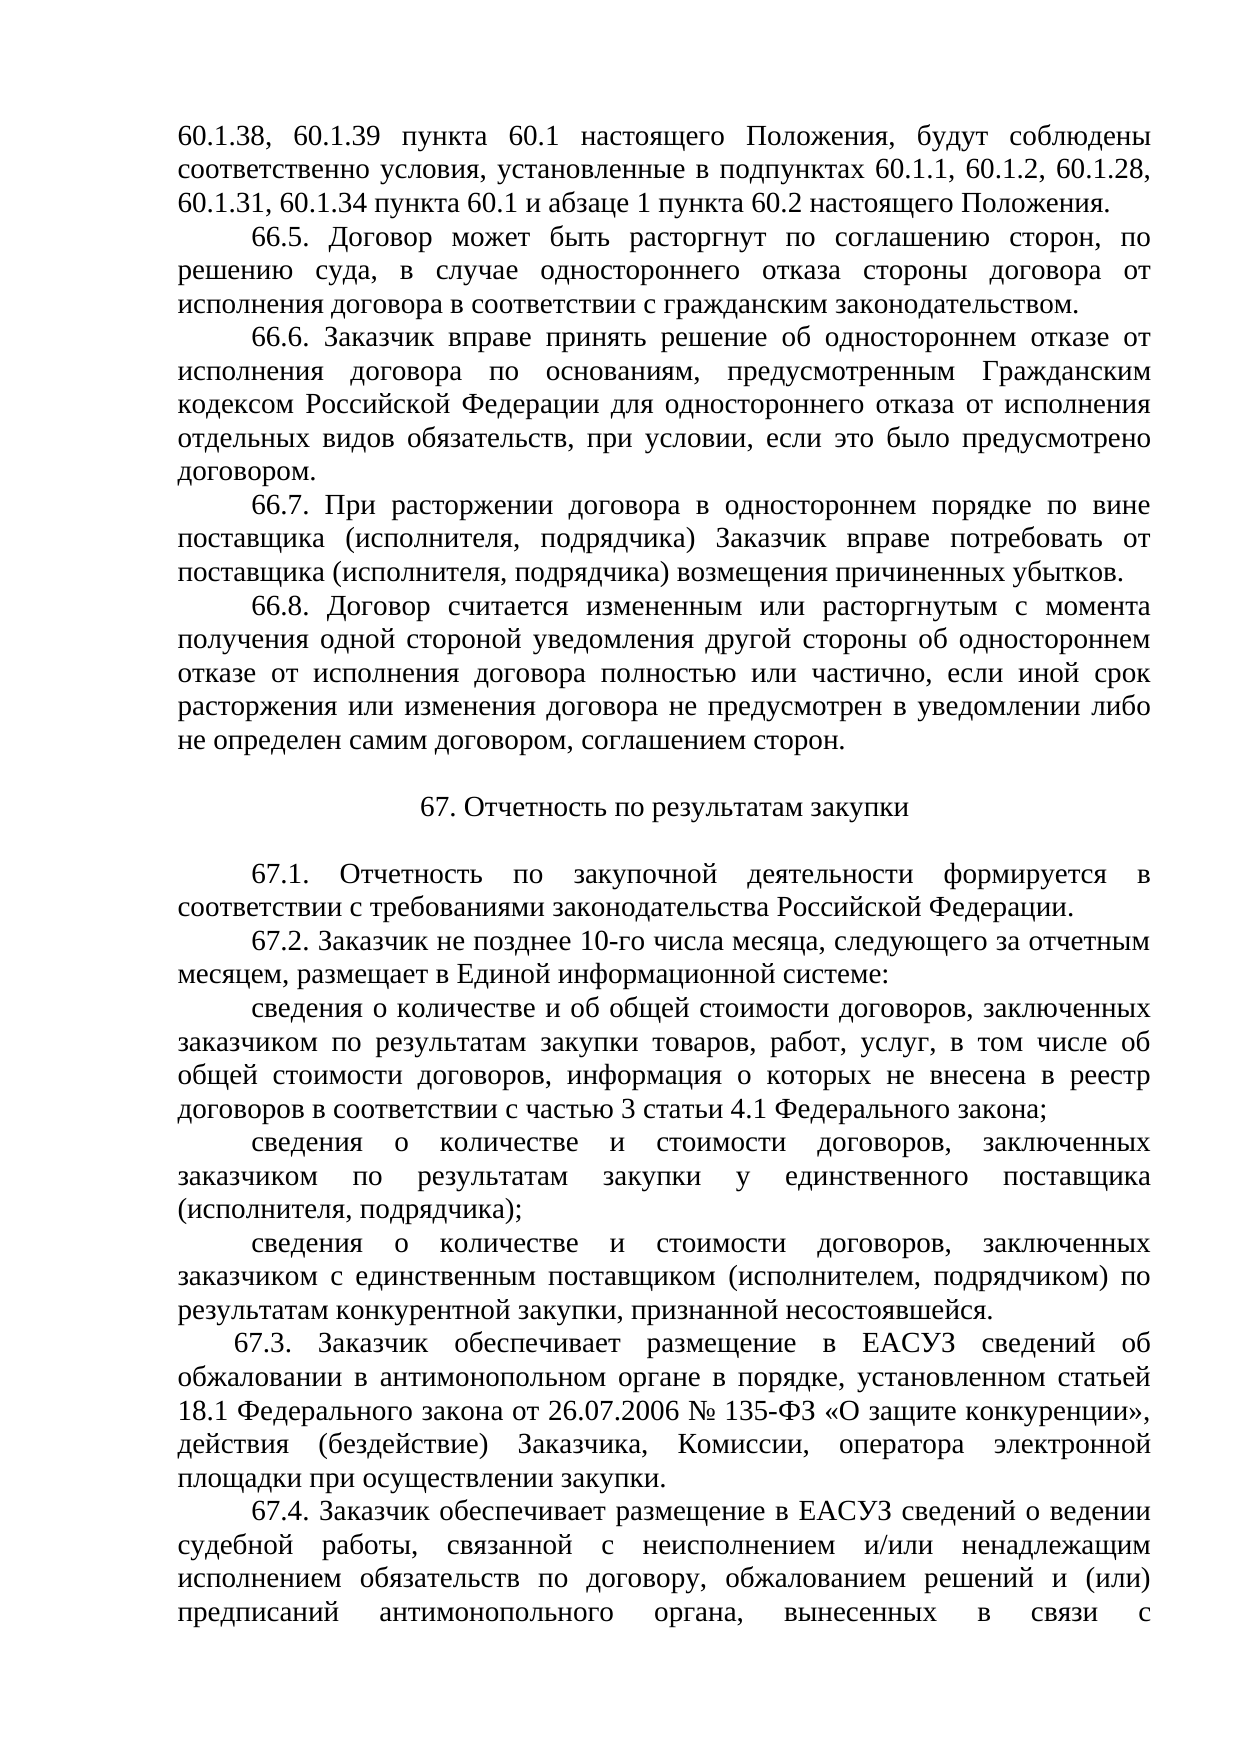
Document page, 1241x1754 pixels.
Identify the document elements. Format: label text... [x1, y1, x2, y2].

text 67. Отчетность по результатам закупки [177, 789, 1152, 822]
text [177, 118, 1152, 219]
text 66.7. При расторжении договора в одностороннем порядке по вине поставщика (исполнителя, подрядчика) Заказчик вправе потребовать от поставщика (исполнителя, подрядчика) возмещения причиненных убытков. [177, 487, 1152, 588]
text сведения о количестве и стоимости договоров, заключенных заказчиком с единственным поставщиком (исполнителем, подрядчиком) по результатам конкурентной закупки, признанной несостоявшейся. [177, 1225, 1152, 1326]
text 66.5. Договор может быть расторгнут по соглашению сторон, по решению суда, в случае одностороннего отказа стороны договора от исполнения договора в соответствии с гражданским законодательством. [177, 219, 1152, 319]
text 67.1. Отчетность по закупочной деятельности формируется в соответствии с требованиями законодательства Российской Федерации. [177, 856, 1152, 923]
text 67.3. Заказчик обеспечивает размещение в ЕАСУЗ сведений об обжаловании в антимонопольном органе в порядке, установленном статьей 18.1 Федерального закона от 26.07.2006 № 135-ФЗ «О защите конкуренции», действия (бездействие) Заказчика, Комиссии, оператора электронной площадки при осуществлении закупки. [177, 1326, 1152, 1493]
text 67.2. Заказчик не позднее 10-го числа месяца, следующего за отчетным месяцем, размещает в Единой информационной системе: [177, 923, 1152, 990]
text 66.8. Договор считается измененным или расторгнутым с момента получения одной стороной уведомления другой стороны об одностороннем отказе от исполнения договора полностью или частично, если иной срок расторжения или изменения договора не предусмотрен в уведомлении либо не определен самим договором, соглашением сторон. [177, 588, 1152, 755]
text 66.6. Заказчик вправе принять решение об одностороннем отказе от исполнения договора по основаниям, предусмотренным Гражданским кодексом Российской Федерации для одностороннего отказа от исполнения отдельных видов обязательств, при условии, если это было предусмотрено договором. [177, 319, 1152, 487]
text сведения о количестве и стоимости договоров, заключенных заказчиком по результатам закупки у единственного поставщика (исполнителя, подрядчика); [177, 1124, 1152, 1225]
text сведения о количестве и об общей стоимости договоров, заключенных заказчиком по результатам закупки товаров, работ, услуг, в том числе об общей стоимости договоров, информация о которых не внесена в реестр договоров в соответствии с частью 3 статьи 4.1 Федерального закона; [177, 990, 1152, 1124]
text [177, 1493, 1152, 1627]
